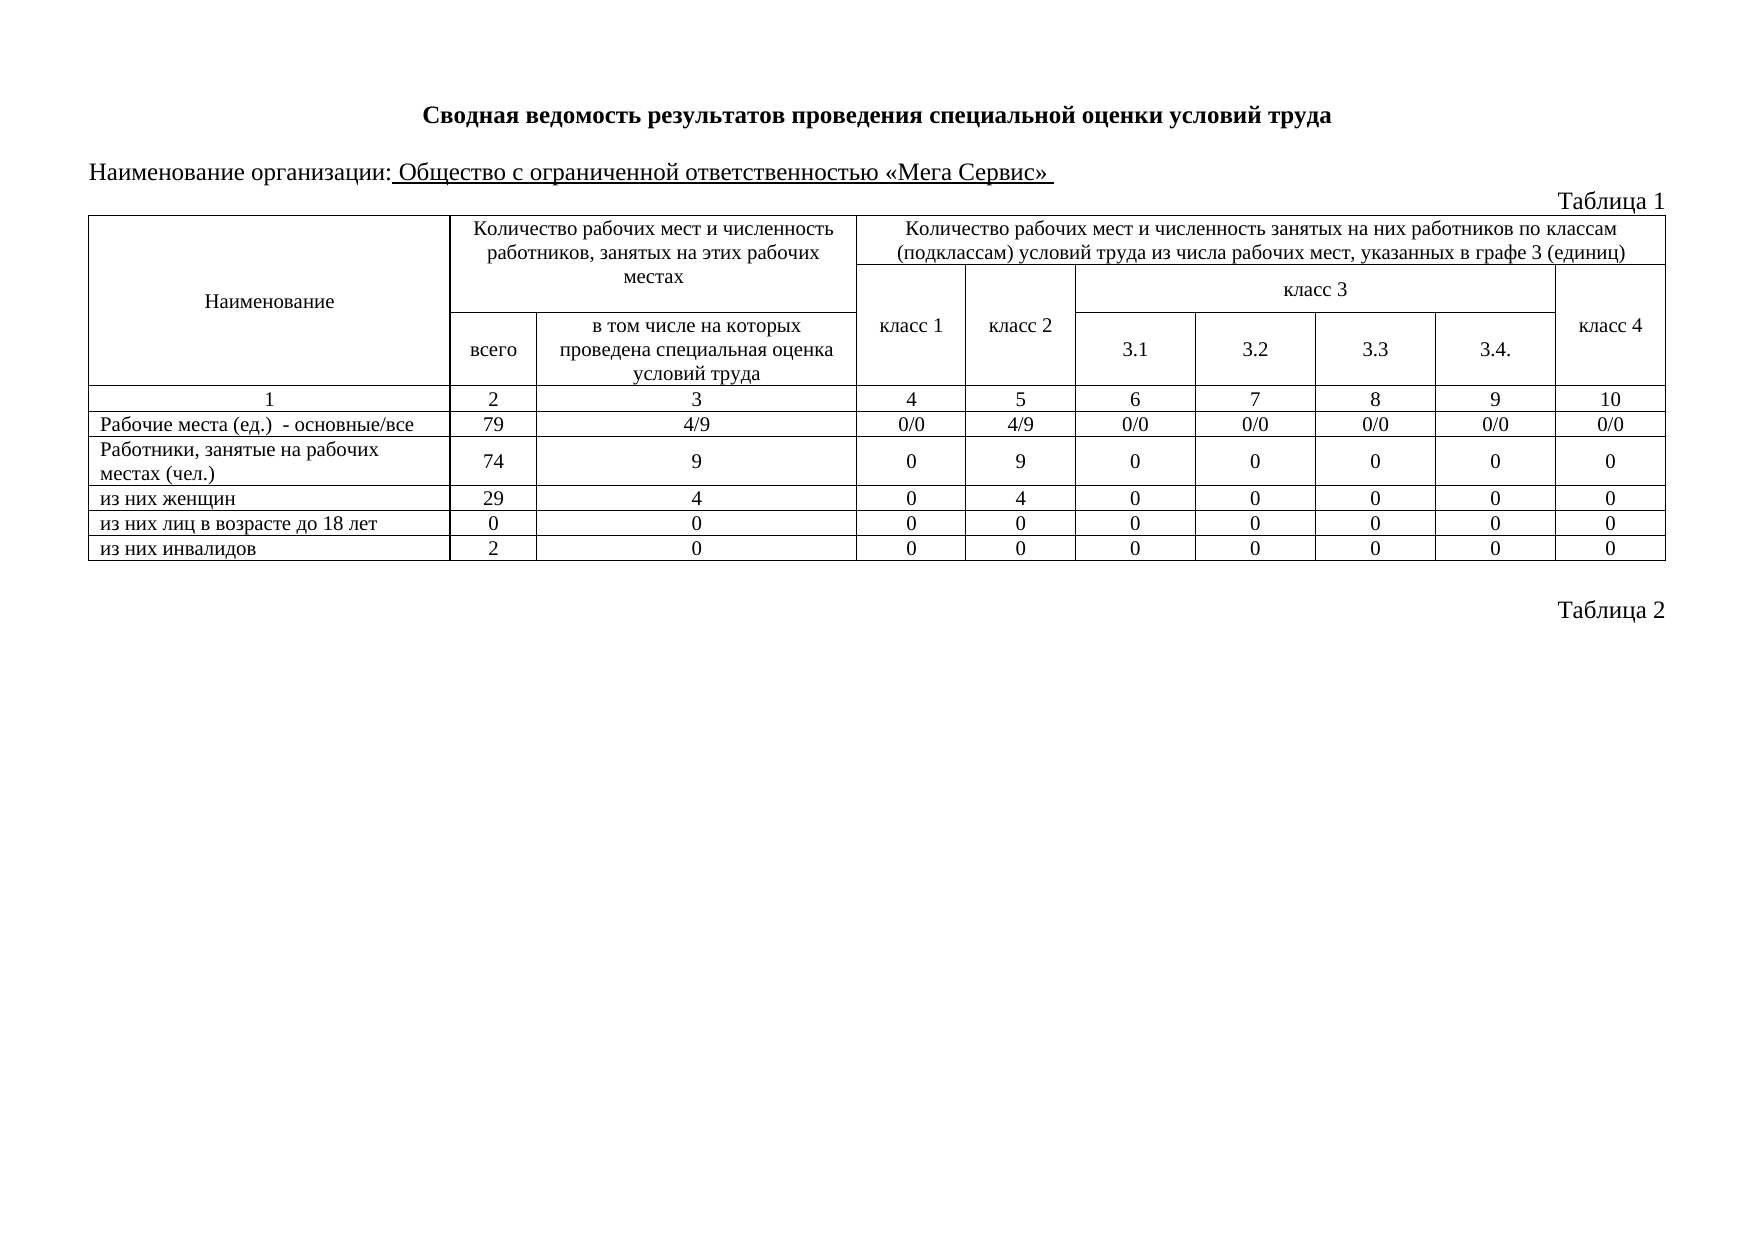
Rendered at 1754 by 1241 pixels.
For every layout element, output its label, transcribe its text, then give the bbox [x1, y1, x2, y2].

table_cell 0 [537, 511, 856, 535]
table_cell 0/0 [1316, 412, 1435, 436]
table_cell 4 [537, 486, 856, 510]
table_cell Рабочие места (ед.) - основные/все [89, 412, 449, 436]
table_cell 0 [1076, 437, 1195, 485]
table_cell 0 [1316, 437, 1435, 485]
table_cell Работники, занятые на рабочих местах (чел.) [89, 437, 449, 485]
text Таблица 2 [89, 595, 1665, 623]
table_cell класс 4 [1556, 265, 1665, 385]
table_cell 9 [966, 437, 1075, 485]
table_cell класс 1 [857, 265, 965, 385]
table_cell в том числе на которых проведена специальная оценка условий труда [537, 313, 856, 385]
table_cell 79 [451, 412, 536, 436]
table_cell 0 [451, 511, 536, 535]
table_cell 0 [1076, 486, 1195, 510]
table_cell 3.2 [1196, 313, 1315, 385]
table_cell 0/0 [1436, 412, 1555, 436]
table_cell 0 [857, 511, 965, 535]
table_cell из них лиц в возрасте до 18 лет [89, 511, 449, 535]
table_cell 4 [857, 386, 965, 411]
table_cell 9 [1436, 386, 1555, 411]
table_cell 9 [537, 437, 856, 485]
table_cell 0/0 [1556, 412, 1665, 436]
table_cell 0 [966, 536, 1075, 560]
table_cell 0/0 [1076, 412, 1195, 436]
table_cell 0 [1196, 437, 1315, 485]
table_cell 4/9 [966, 412, 1075, 436]
table_cell 0 [1316, 486, 1435, 510]
table_cell класс 2 [966, 265, 1075, 385]
table_cell 0 [966, 511, 1075, 535]
table_cell всего [451, 313, 536, 385]
table_cell 29 [451, 486, 536, 510]
table_cell 0 [1556, 536, 1665, 560]
table_cell 0 [537, 536, 856, 560]
table_cell 3.1 [1076, 313, 1195, 385]
table_cell 7 [1196, 386, 1315, 411]
table_cell 1 [89, 386, 449, 411]
table_cell 2 [451, 386, 536, 411]
table_cell 0 [1436, 486, 1555, 510]
table_cell 0/0 [857, 412, 965, 436]
table_cell 0 [1436, 437, 1555, 485]
table_cell 0 [857, 437, 965, 485]
table_cell 0 [857, 536, 965, 560]
text Наименование организации: Общество с ограниченной ответственностью «Мега Сервис» [89, 157, 1665, 186]
table_cell 0 [1196, 536, 1315, 560]
table_cell 4/9 [537, 412, 856, 436]
table_cell 0 [1556, 511, 1665, 535]
table_cell 8 [1316, 386, 1435, 411]
table_cell 3.3 [1316, 313, 1435, 385]
table_cell 0 [1436, 511, 1555, 535]
table_cell 74 [451, 437, 536, 485]
table_cell 0 [857, 486, 965, 510]
text Таблица 1 [89, 186, 1665, 215]
table_header Наименование [89, 216, 449, 385]
table_cell 4 [966, 486, 1075, 510]
table_cell 0 [1556, 437, 1665, 485]
table_cell 0 [1316, 511, 1435, 535]
table_cell 3.4. [1436, 313, 1555, 385]
table_header Количество рабочих мест и численность работников, занятых на этих рабочих местах [451, 216, 856, 312]
table_cell 0 [1196, 486, 1315, 510]
table_cell 0 [1196, 511, 1315, 535]
table_cell 0 [1076, 511, 1195, 535]
table_cell 5 [966, 386, 1075, 411]
table_cell 10 [1556, 386, 1665, 411]
table_cell из них женщин [89, 486, 449, 510]
table_cell 2 [451, 536, 536, 560]
table_cell 0/0 [1196, 412, 1315, 436]
table_cell 6 [1076, 386, 1195, 411]
table_cell 0 [1076, 536, 1195, 560]
table_header Количество рабочих мест и численность занятых на них работников по классам (подклассам) условий труда из числа рабочих мест, указанных в графе 3 (единиц) [857, 216, 1665, 264]
table_cell 0 [1436, 536, 1555, 560]
table_cell из них инвалидов [89, 536, 449, 560]
table_cell класс 3 [1076, 265, 1555, 312]
text Сводная ведомость результатов проведения специальной оценки условий труда [89, 100, 1665, 129]
table_cell 3 [537, 386, 856, 411]
table_cell 0 [1556, 486, 1665, 510]
table_cell 0 [1316, 536, 1435, 560]
